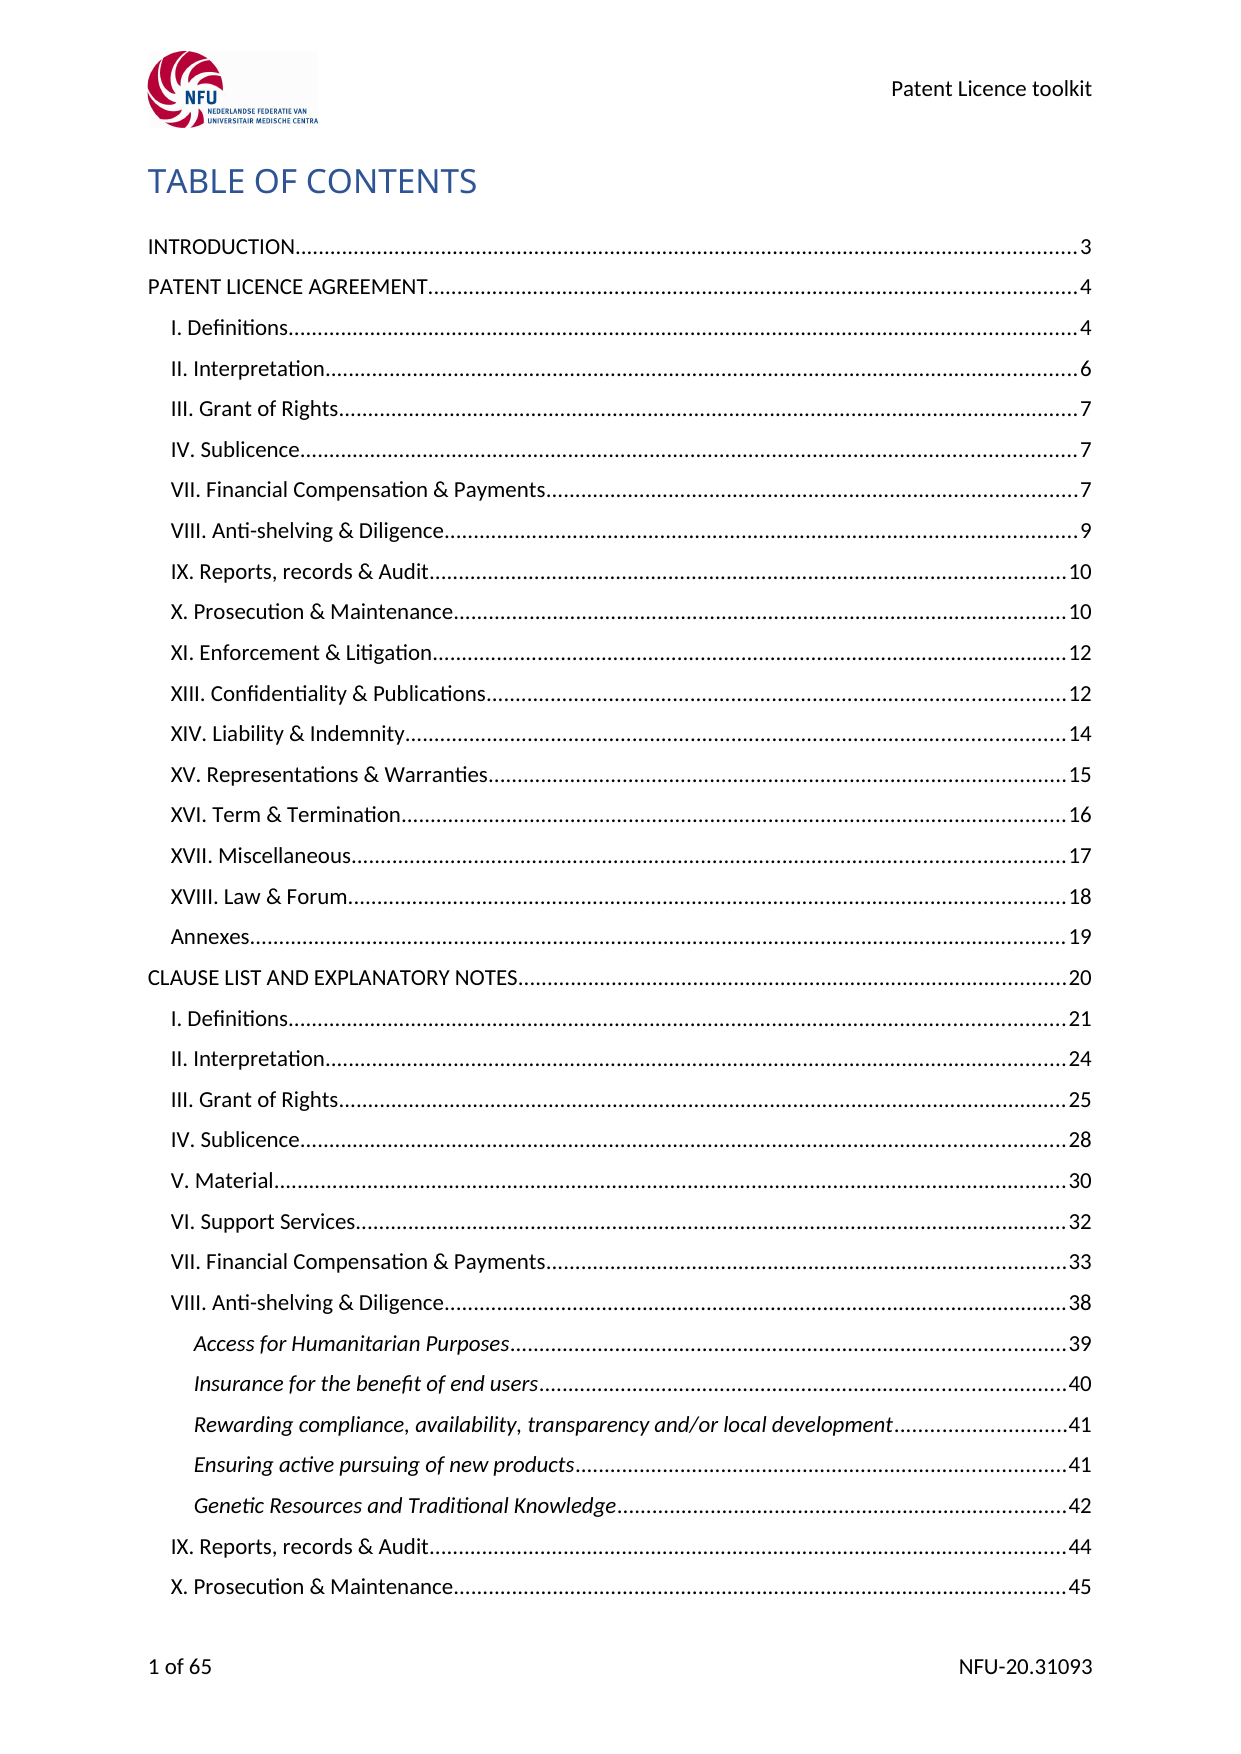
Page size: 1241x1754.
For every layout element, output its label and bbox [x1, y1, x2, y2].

picture [147, 51, 318, 128]
